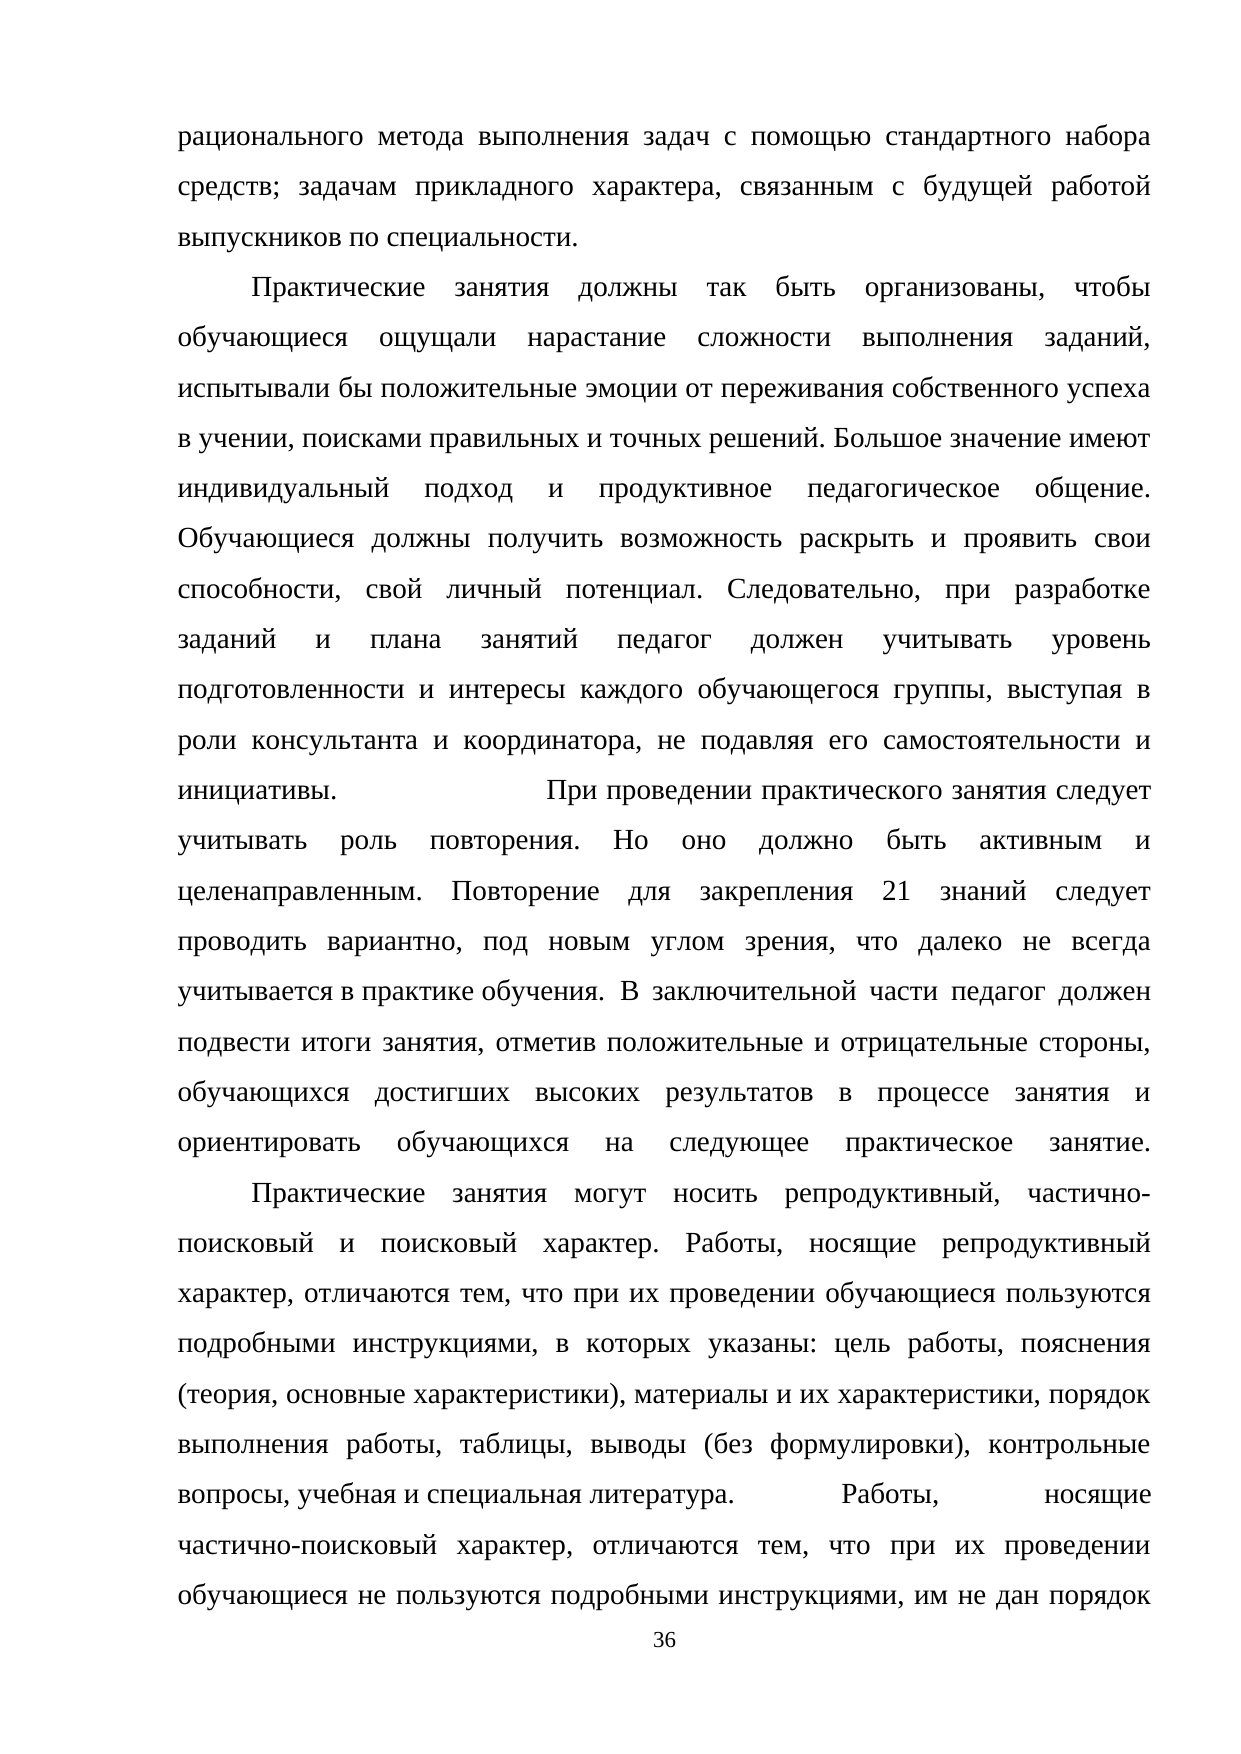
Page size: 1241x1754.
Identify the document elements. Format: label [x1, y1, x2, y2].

text [177, 118, 1152, 1611]
